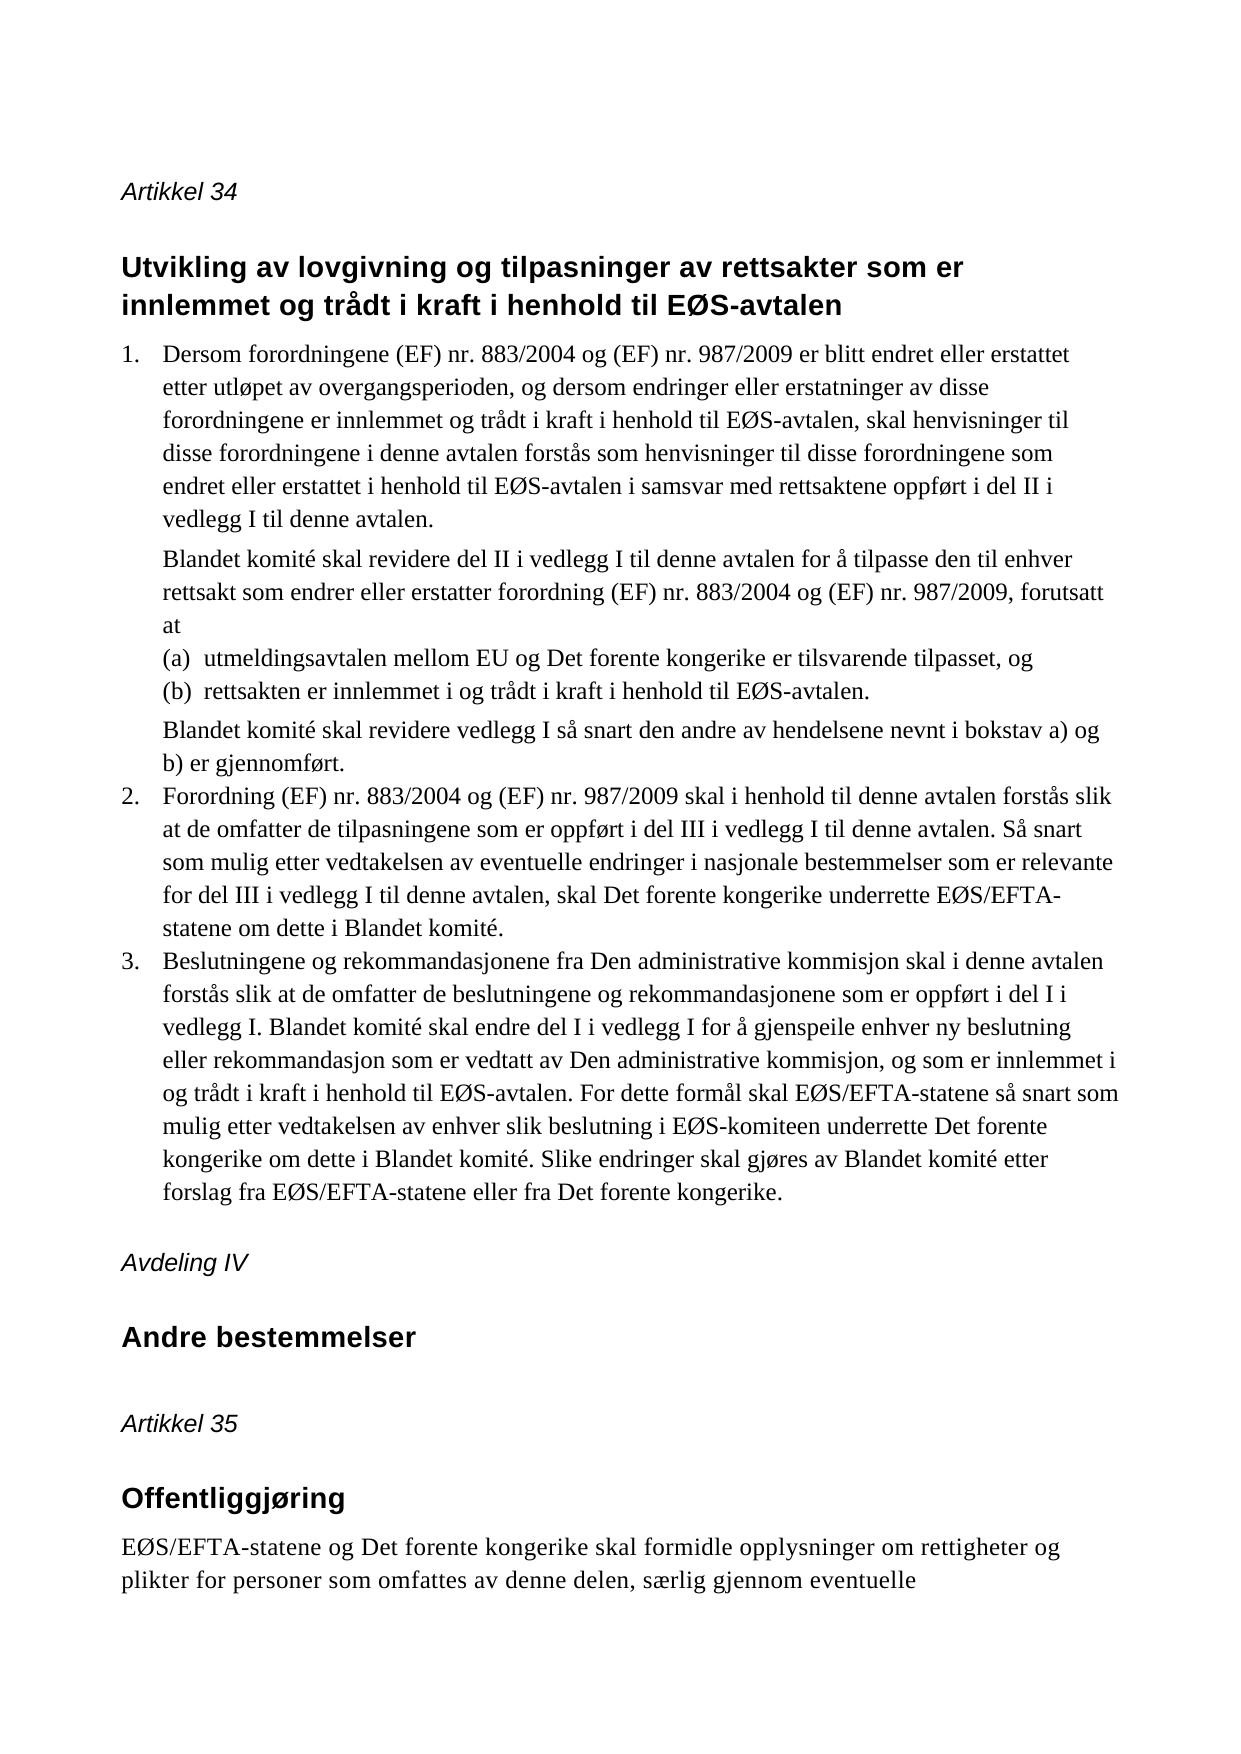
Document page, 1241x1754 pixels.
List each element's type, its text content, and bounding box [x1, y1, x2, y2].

subtitle Utvikling av lovgivning og tilpasninger av rettsakter som er innlemmet og trådt i kraft i henhold til EØS-avtalen [121, 250, 1119, 322]
list Blandet komité skal revidere vedlegg I så snart den andre av hendelsene nevnt i bokstav a) og b) er gjennomført. [162, 715, 1119, 777]
subtitle Andre bestemmelser [121, 1320, 1119, 1354]
subtitle Offentliggjøring [121, 1481, 1119, 1515]
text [121, 1532, 1119, 1594]
list (a) utmeldingsavtalen mellom EU og Det forente kongerike er tilsvarende tilpasset, og [162, 643, 1119, 671]
text Avdeling IV [121, 1248, 1119, 1277]
list 1. Dersom forordningene (EF) nr. 883/2004 og (EF) nr. 987/2009 er blitt endret eller erstattet etter utløpet av overgangsperioden, og dersom endringer eller erstatninger av disse forordningene er innlemmet og trådt i kraft i henhold til EØS-avtalen, skal henvisninger til disse forordningene i denne avtalen forstås som henvisninger til disse forordningene som endret eller erstattet i henhold til EØS-avtalen i samsvar med rettsaktene oppført i del II i vedlegg I til denne avtalen. [121, 339, 1119, 533]
list 2. Forordning (EF) nr. 883/2004 og (EF) nr. 987/2009 skal i henhold til denne avtalen forstås slik at de omfatter de tilpasningene som er oppført i del III i vedlegg I til denne avtalen. Så snart som mulig etter vedtakelsen av eventuelle endringer i nasjonale bestemmelser som er relevante for del III i vedlegg I til denne avtalen, skal Det forente kongerike underrette EØS/EFTA-statene om dette i Blandet komité. [121, 781, 1119, 942]
list (b) rettsakten er innlemmet i og trådt i kraft i henhold til EØS-avtalen. [162, 676, 1119, 704]
text Artikkel 35 [121, 1409, 1119, 1438]
list Blandet komité skal revidere del II i vedlegg I til denne avtalen for å tilpasse den til enhver rettsakt som endrer eller erstatter forordning (EF) nr. 883/2004 og (EF) nr. 987/2009, forutsatt at [162, 544, 1119, 638]
text Artikkel 34 [121, 177, 1119, 206]
list 3. Beslutningene og rekommandasjonene fra Den administrative kommisjon skal i denne avtalen forstås slik at de omfatter de beslutningene og rekommandasjonene som er oppført i del I i vedlegg I. Blandet komité skal endre del I i vedlegg I for å gjenspeile enhver ny beslutning eller rekommandasjon som er vedtatt av Den administrative kommisjon, og som er innlemmet i og trådt i kraft i henhold til EØS-avtalen. For dette formål skal EØS/EFTA-statene så snart som mulig etter vedtakelsen av enhver slik beslutning i EØS-komiteen underrette Det forente kongerike om dette i Blandet komité. Slike endringer skal gjøres av Blandet komité etter forslag fra EØS/EFTA-statene eller fra Det forente kongerike. [121, 946, 1119, 1206]
